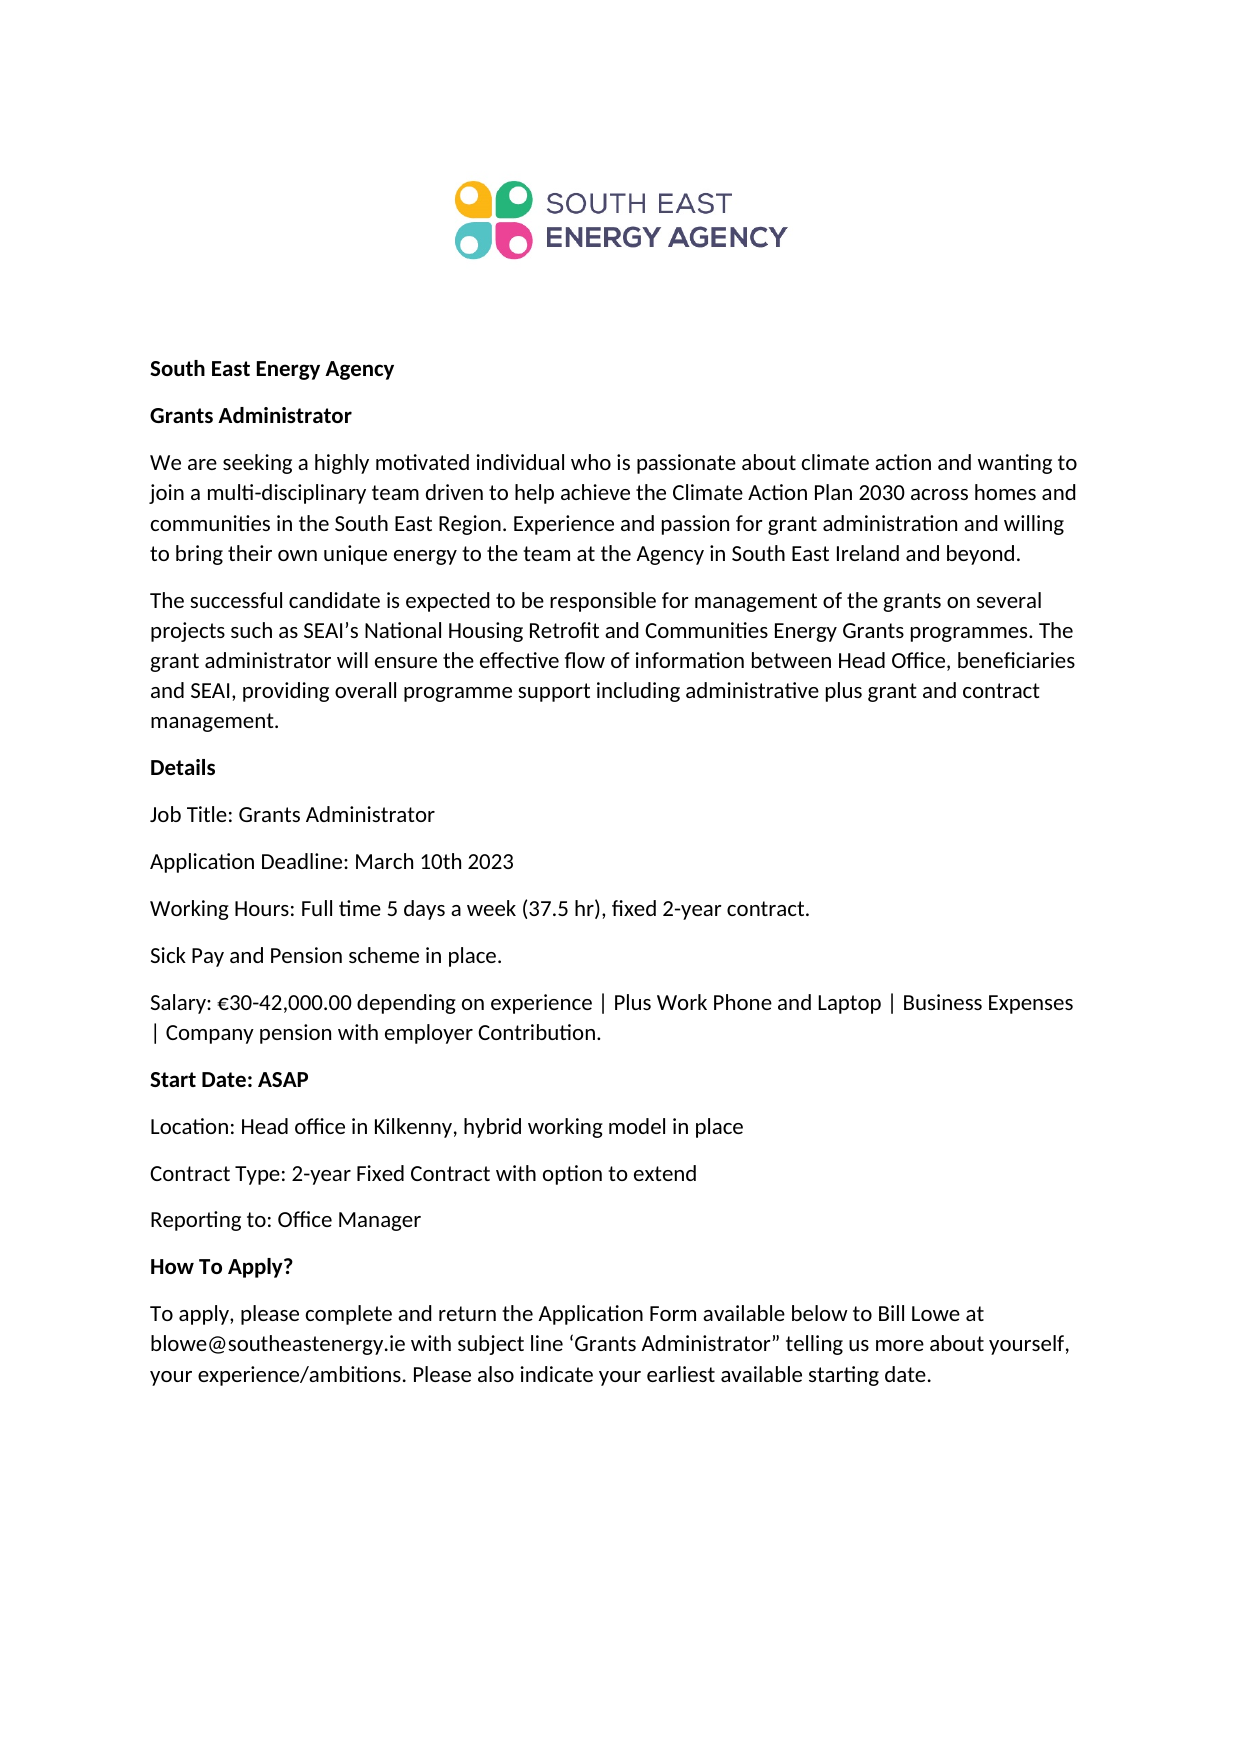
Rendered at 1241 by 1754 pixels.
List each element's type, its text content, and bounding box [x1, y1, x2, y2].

text The successful candidate is expected to be responsible for management of the grants on several projects such as SEAI’s National Housing Retrofit and Communities Energy Grants programmes. The grant administrator will ensure the effective flow of information between Head Office, beneficiaries and SEAI, providing overall programme support including administrative plus grant and contract management. [150, 586, 1090, 734]
text Reporting to: Office Manager [150, 1206, 1090, 1233]
text Grants Administrator [150, 401, 1090, 429]
text Job Title: Grants Administrator [150, 800, 1090, 828]
text Details [150, 753, 1090, 781]
text Contract Type: 2-year Fixed Contract with option to extend [150, 1159, 1090, 1187]
text Salary: €30-42,000.00 depending on experience | Plus Work Phone and Laptop | Business Expenses | Company pension with employer Contribution. [150, 988, 1090, 1046]
text We are seeking a highly motivated individual who is passionate about climate action and wanting to join a multi-disciplinary team driven to help achieve the Climate Action Plan 2030 across homes and communities in the South East Region. Experience and passion for grant administration and willing to bring their own unique energy to the team at the Agency in South East Ireland and beyond. [150, 448, 1090, 567]
text Location: Head office in Kilkenny, hybrid working model in place [150, 1112, 1090, 1140]
text Start Date: ASAP [150, 1065, 1090, 1093]
text Application Deadline: March 10th 2023 [150, 847, 1090, 875]
text Sick Pay and Pension scheme in place. [150, 941, 1090, 969]
text Working Hours: Full time 5 days a week (37.5 hr), fixed 2-year contract. [150, 894, 1090, 922]
text To apply, please complete and return the Application Form available below to Bill Lowe at blowe@southeastenergy.ie with subject line ‘Grants Administrator” telling us more about yourself, your experience/ambitions. Please also indicate your earliest available starting date. [150, 1299, 1090, 1388]
picture [422, 150, 818, 289]
text How To Apply? [150, 1252, 1090, 1280]
text South East Energy Agency [150, 354, 1090, 382]
